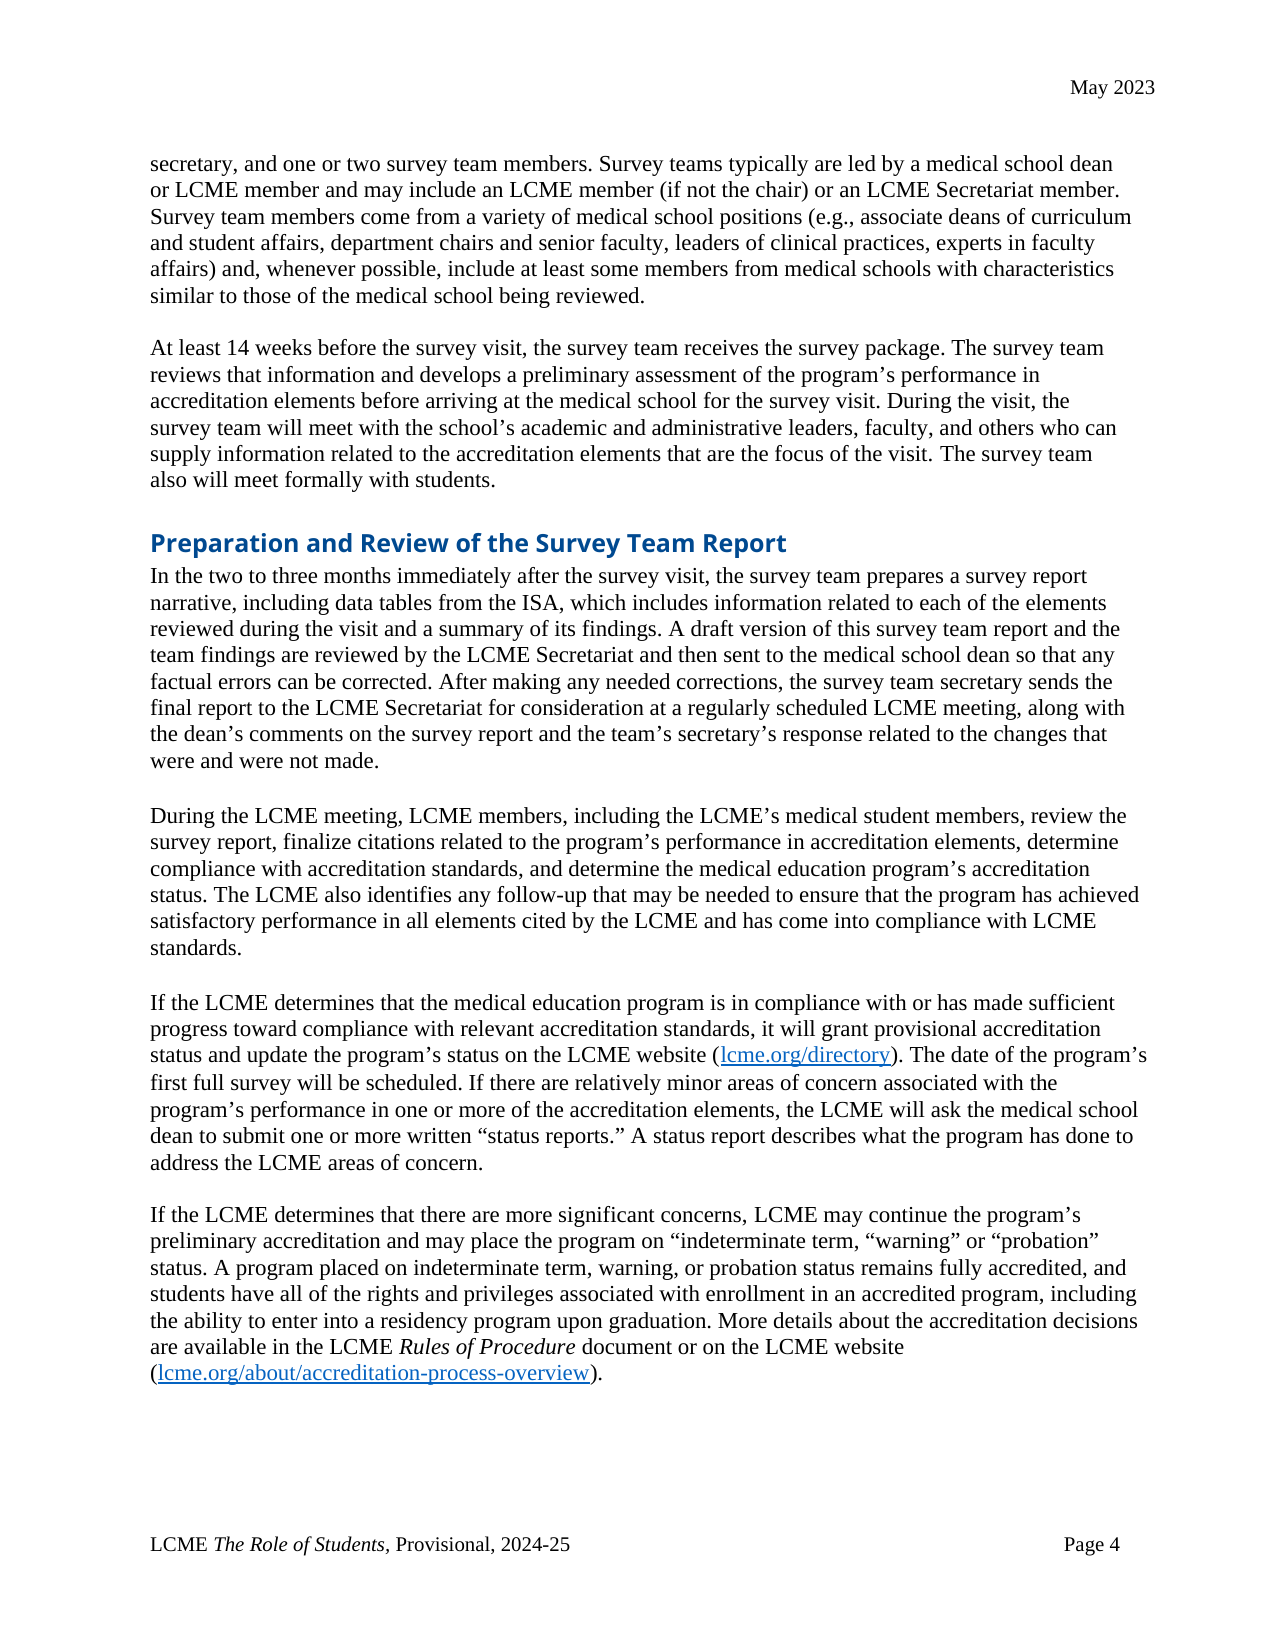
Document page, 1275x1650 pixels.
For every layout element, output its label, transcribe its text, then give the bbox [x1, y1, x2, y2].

subtitle Preparation and Review of the Survey Team Report [150, 526, 1155, 559]
text During the LCME meeting, LCME members, including the LCME’s medical student members, review the survey report, finalize citations related to the program’s performance in accreditation elements, determine compliance with accreditation standards, and determine the medical education program’s accreditation status. The LCME also identifies any follow-up that may be needed to ensure that the program has achieved satisfactory performance in all elements cited by the LCME and has come into compliance with LCME standards. [150, 802, 1155, 960]
text In the two to three months immediately after the survey visit, the survey team prepares a survey report narrative, including data tables from the ISA, which includes information related to each of the elements reviewed during the visit and a summary of its findings. A draft version of this survey team report and the team findings are reviewed by the LCME Secretariat and then sent to the medical school dean so that any factual errors can be corrected. After making any needed corrections, the survey team secretary sends the final report to the LCME Secretariat for consideration at a regularly scheduled LCME meeting, along with the dean’s comments on the survey report and the team’s secretary’s response related to the changes that were and were not made. [150, 562, 1146, 773]
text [150, 150, 1134, 308]
text If the LCME determines that the medical education program is in compliance with or has made sufficient progress toward compliance with relevant accreditation standards, it will grant provisional accreditation status and update the program’s status on the LCME website (lcme.org/directory). The date of the program’s first full survey will be scheduled. If there are relatively minor areas of concern associated with the program’s performance in one or more of the accreditation elements, the LCME will ask the medical school dean to submit one or more written “status reports.” A status report describes what the program has done to address the LCME areas of concern. [150, 989, 1155, 1175]
text At least 14 weeks before the survey visit, the survey team receives the survey package. The survey team reviews that information and develops a preliminary assessment of the program’s performance in accreditation elements before arriving at the medical school for the survey visit. During the visit, the survey team will meet with the school’s academic and administrative leaders, faculty, and others who can supply information related to the accreditation elements that are the focus of the visit. The survey team also will meet formally with students. [150, 334, 1134, 493]
text If the LCME determines that there are more significant concerns, LCME may continue the program’s preliminary accreditation and may place the program on “indeterminate term, “warning” or “probation” status. A program placed on indeterminate term, warning, or probation status remains fully accredited, and students have all of the rights and privileges associated with enrollment in an accredited program, including the ability to enter into a residency program upon graduation. More details about the accreditation decisions are available in the LCME Rules of Procedure document or on the LCME website (lcme.org/about/accreditation-process-overview). [150, 1201, 1155, 1414]
